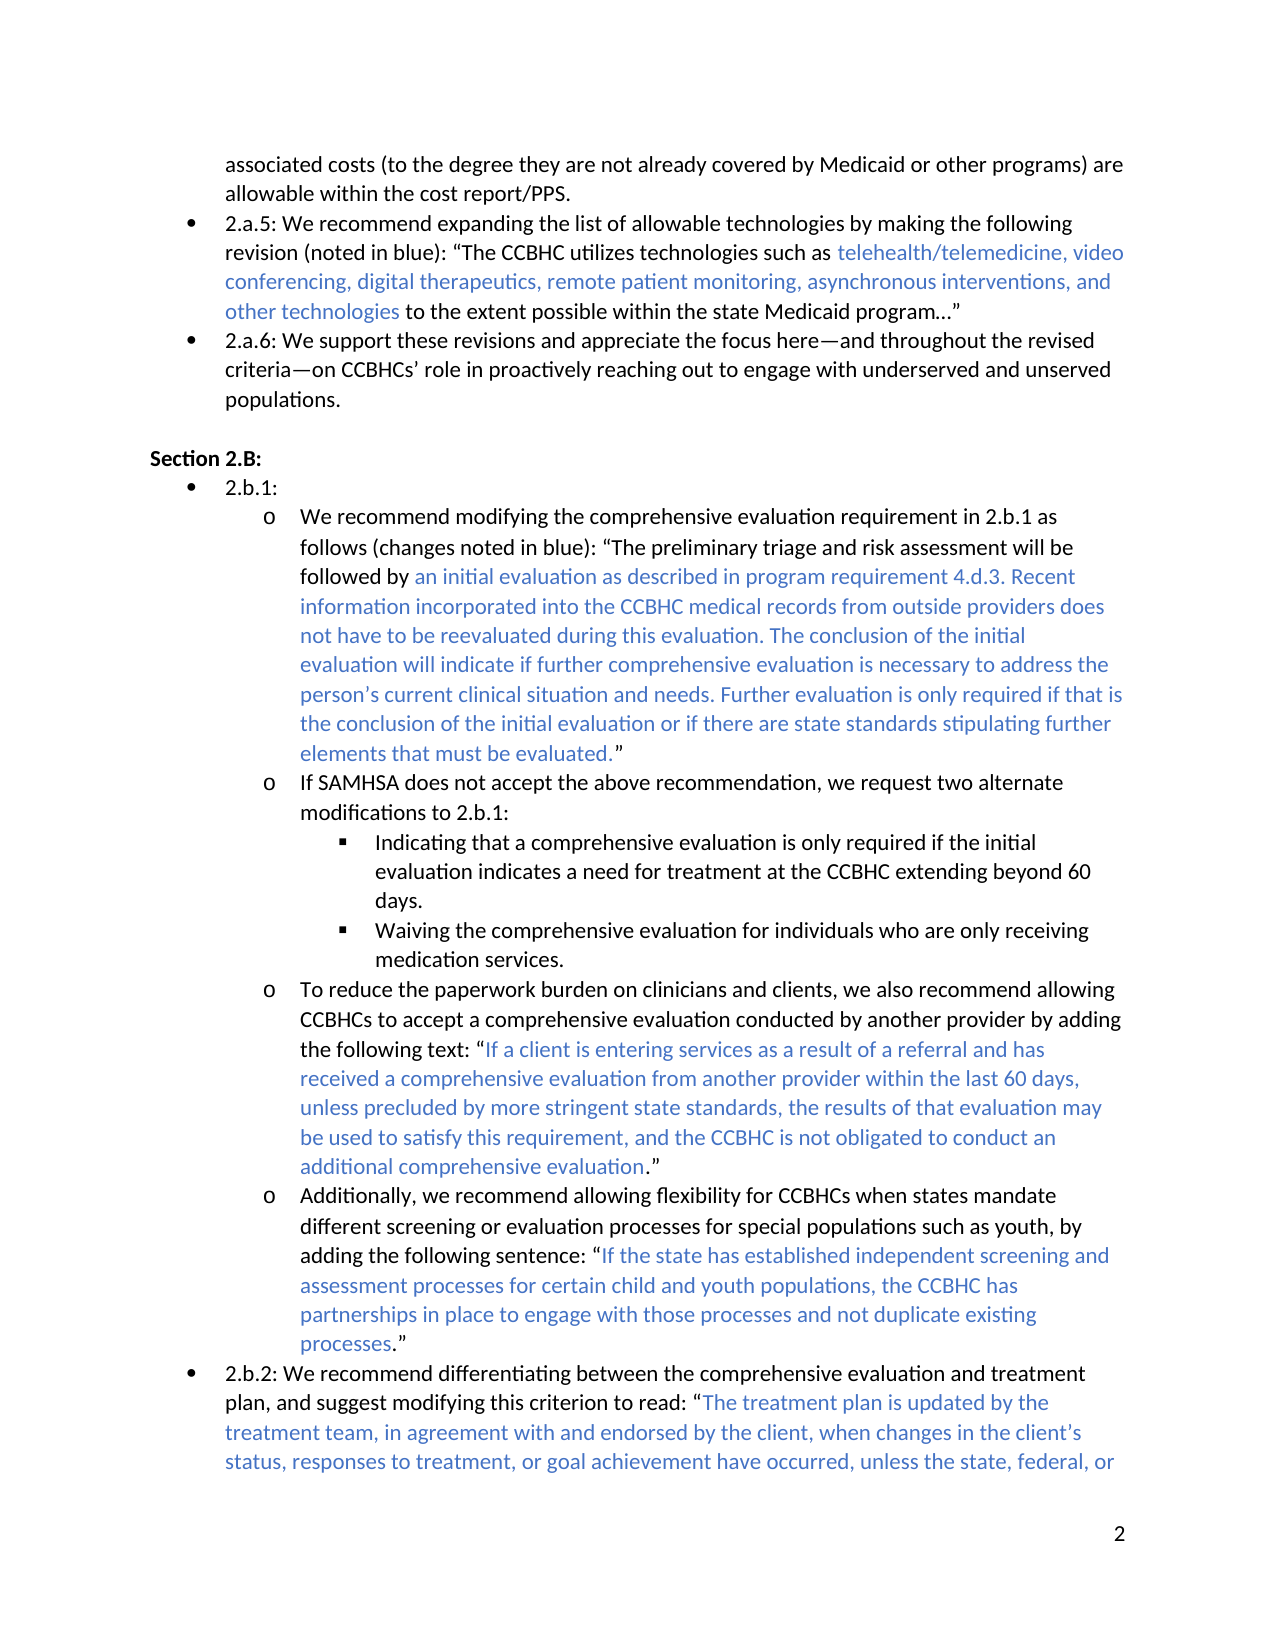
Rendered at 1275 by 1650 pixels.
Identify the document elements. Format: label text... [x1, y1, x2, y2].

list 2.a.5: We recommend expanding the list of allowable technologies by making the following revision (noted in blue): “The CCBHC utilizes technologies such as telehealth/telemedicine, video conferencing, digital therapeutics, remote patient monitoring, asynchronous interventions, and other technologies to the extent possible within the state Medicaid program…” [187, 209, 1125, 325]
list 2.a.6: We support these revisions and appreciate the focus here—and throughout the revised criteria—on CCBHCs’ role in proactively reaching out to engage with underserved and unserved populations. [187, 326, 1125, 413]
text Section 2.B: [150, 444, 1125, 472]
list If SAMHSA does not accept the above recommendation, we request two alternate modifications to 2.b.1: [262, 768, 1125, 827]
list We recommend modifying the comprehensive evaluation requirement in 2.b.1 as follows (changes noted in blue): “The preliminary triage and risk assessment will be followed by an initial evaluation as described in program requirement 4.d.3. Recent information incorporated into the CCBHC medical records from outside providers does not have to be reevaluated during this evaluation. The conclusion of the initial evaluation will indicate if further comprehensive evaluation is necessary to address the person’s current clinical situation and needs. Further evaluation is only required if that is the conclusion of the initial evaluation or if there are state standards stipulating further elements that must be evaluated.” [262, 502, 1125, 767]
list 2.b.1: [187, 473, 1125, 501]
list To reduce the paperwork burden on clinicians and clients, we also recommend allowing CCBHCs to accept a comprehensive evaluation conducted by another provider by adding the following text: “If a client is entering services as a result of a referral and has received a comprehensive evaluation from another provider within the last 60 days, unless precluded by more stringent state standards, the results of that evaluation may be used to satisfy this requirement, and the CCBHC is not obligated to conduct an additional comprehensive evaluation.” [262, 975, 1125, 1180]
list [187, 1359, 1125, 1475]
list Indicating that a comprehensive evaluation is only required if the initial evaluation indicates a need for treatment at the CCBHC extending beyond 60 days. [337, 828, 1125, 915]
list Waiving the comprehensive evaluation for individuals who are only receiving medication services. [337, 916, 1125, 973]
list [187, 150, 1125, 207]
list Additionally, we recommend allowing flexibility for CCBHCs when states mandate different screening or evaluation processes for special populations such as youth, by adding the following sentence: “If the state has established independent screening and assessment processes for certain child and youth populations, the CCBHC has partnerships in place to engage with those processes and not duplicate existing processes.” [262, 1182, 1125, 1358]
